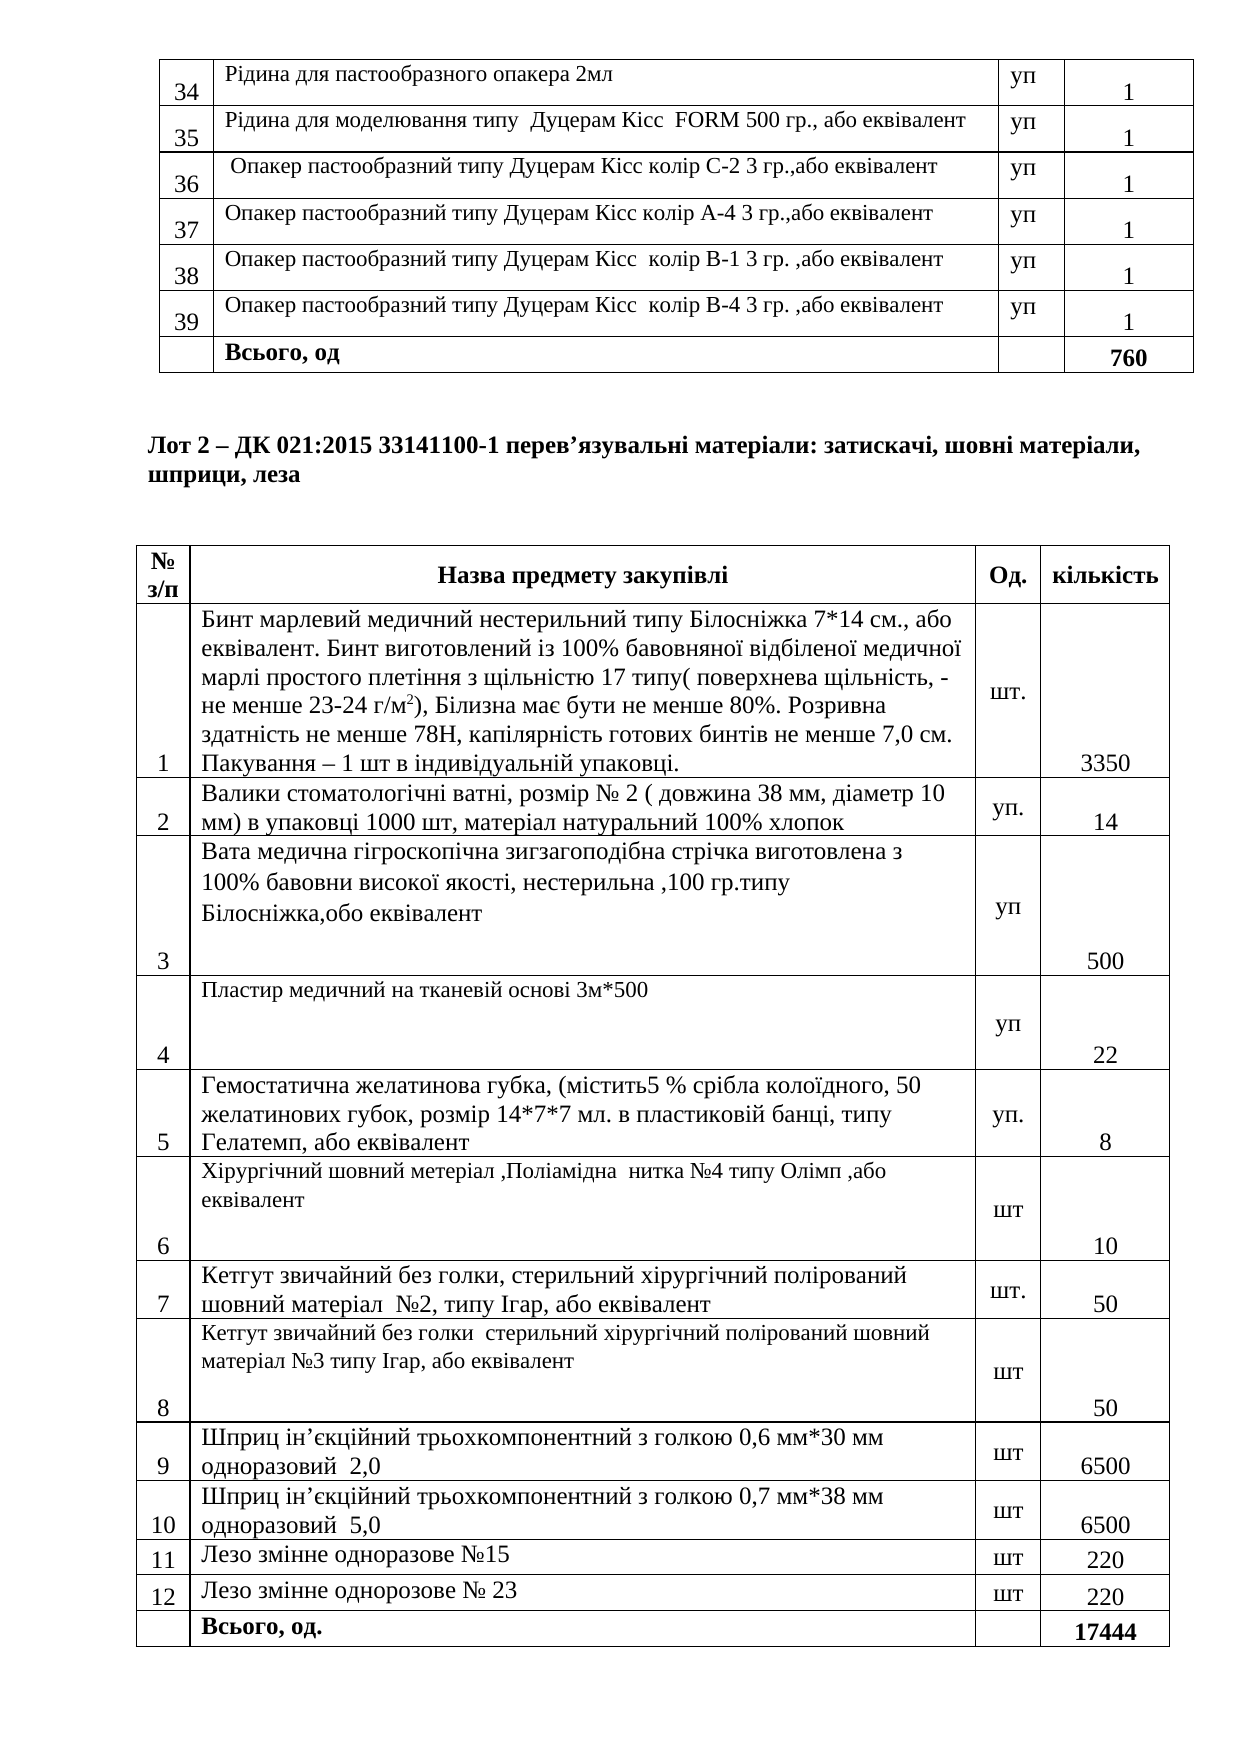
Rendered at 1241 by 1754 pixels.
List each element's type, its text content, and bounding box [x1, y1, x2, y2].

table_cell 2 [137, 778, 189, 835]
table_cell Вата медична гігроскопічна зигзагоподібна стрічка виготовлена з 100% бавовни високої якості, нестерильна ,100 гр.типу Білосніжка,обо еквівалент [191, 836, 975, 975]
table_cell 10 [1041, 1157, 1169, 1259]
table_cell 1 [1065, 245, 1193, 290]
table_cell шт. [976, 604, 1040, 777]
table_cell 34 [160, 60, 213, 105]
table_cell Опакер пастообразний типу Дуцерам Кісс колір В-1 3 гр. ,або еквівалент [214, 245, 998, 290]
table_cell Опакер пастообразний типу Дуцерам Кісс колір А-4 3 гр.,або еквівалент [214, 199, 998, 244]
table_cell шт [976, 1157, 1040, 1259]
table_cell уп [976, 976, 1040, 1069]
table_cell уп. [976, 1070, 1040, 1156]
table_cell 38 [160, 245, 213, 290]
table_cell шт. [976, 1261, 1040, 1318]
table_cell уп [976, 836, 1040, 975]
table_cell Всього, од [214, 337, 998, 372]
table_cell 10 [137, 1481, 189, 1538]
table_cell 1 [1065, 291, 1193, 336]
table_cell 1 [137, 604, 189, 777]
table_cell Рідина для моделювання типу Дуцерам Кісс FORM 500 гр., або еквівалент [214, 106, 998, 151]
table_cell Всього, од. [191, 1611, 975, 1646]
table_cell шт [976, 1423, 1040, 1480]
table_cell Лезо змінне одноразове №15 [191, 1540, 975, 1574]
table_cell 35 [160, 106, 213, 151]
table_cell 12 [137, 1575, 189, 1610]
text Лот 2 – ДК 021:2015 33141100-1 перев’язувальні матеріали: затискачі, шовні матеріали, шприци, леза [148, 431, 1152, 488]
table_cell 8 [137, 1319, 189, 1421]
table_cell 1 [1065, 60, 1193, 105]
table_cell 50 [1041, 1261, 1169, 1318]
table_cell шт [976, 1319, 1040, 1421]
table_cell 3 [137, 836, 189, 975]
table_cell 36 [160, 153, 213, 198]
table_cell Бинт марлевий медичний нестерильний типу Білосніжка 7*14 см., або еквівалент. Бинт виготовлений із 100% бавовняної відбіленої медичної марлі простого плетіння з щільністю 17 типу( поверхнева щільність, -не менше 23-24 г/м2), Білизна має бути не менше 80%. Розривна здатність не менше 78Н, капілярність готових бинтів не менше 7,0 см. Пакування – 1 шт в індивідуальній упаковці. [191, 604, 975, 777]
table_cell 8 [1041, 1070, 1169, 1156]
table_cell 1 [1065, 199, 1193, 244]
table_cell 220 [1041, 1540, 1169, 1574]
table_cell уп [999, 60, 1064, 105]
table_cell уп [999, 199, 1064, 244]
table_cell 1 [1065, 106, 1193, 151]
table_cell шт [976, 1540, 1040, 1574]
table_cell [137, 1611, 189, 1646]
table_cell 4 [137, 976, 189, 1069]
table_cell 3350 [1041, 604, 1169, 777]
table_cell Лезо змінне однорозове № 23 [191, 1575, 975, 1610]
table_cell уп [999, 153, 1064, 198]
table_cell 39 [160, 291, 213, 336]
table_cell 17444 [1041, 1611, 1169, 1646]
table_cell 50 [1041, 1319, 1169, 1421]
table_cell уп [999, 106, 1064, 151]
table_header Од. [976, 546, 1040, 603]
table_cell уп [999, 291, 1064, 336]
table_cell 760 [1065, 337, 1193, 372]
table_cell уп. [976, 778, 1040, 835]
table_cell шт [976, 1575, 1040, 1610]
table_cell Кетгут звичайний без голки, стерильний хірургічний полірований шовний матеріал №2, типу Ігар, або еквівалент [191, 1261, 975, 1318]
table_cell уп [999, 245, 1064, 290]
table_cell 5 [137, 1070, 189, 1156]
table_header Назва предмету закупівлі [191, 546, 975, 603]
table_cell Пластир медичний на тканевій основі 3м*500 [191, 976, 975, 1069]
table_cell Шприц ін’єкційний трьохкомпонентний з голкою 0,6 мм*30 мм одноразовий 2,0 [191, 1423, 975, 1480]
table_cell 220 [1041, 1575, 1169, 1610]
table_cell Опакер пастообразний типу Дуцерам Кісс колір С-2 3 гр.,або еквівалент [214, 153, 998, 198]
table_cell 14 [1041, 778, 1169, 835]
table_cell Хірургічний шовний метеріал ,Поліамідна нитка №4 типу Олімп ,або еквівалент [191, 1157, 975, 1259]
table_cell Рідина для пастообразного опакера 2мл [214, 60, 998, 105]
table_cell Кетгут звичайний без голки стерильний хірургічний полірований шовний матеріал №3 типу Ігар, або еквівалент [191, 1319, 975, 1421]
table_cell 6 [137, 1157, 189, 1259]
table_cell 6500 [1041, 1423, 1169, 1480]
table_cell Валики стоматологічні ватні, розмір № 2 ( довжина 38 мм, діаметр 10 мм) в упаковці 1000 шт, матеріал натуральний 100% хлопок [191, 778, 975, 835]
table_cell [976, 1611, 1040, 1646]
table_cell 9 [137, 1423, 189, 1480]
table_header № з/п [137, 546, 189, 603]
table_cell Опакер пастообразний типу Дуцерам Кісс колір В-4 3 гр. ,або еквівалент [214, 291, 998, 336]
table_cell 37 [160, 199, 213, 244]
table_cell Шприц ін’єкційний трьохкомпонентний з голкою 0,7 мм*38 мм одноразовий 5,0 [191, 1481, 975, 1538]
table_cell 1 [1065, 153, 1193, 198]
table_cell 500 [1041, 836, 1169, 975]
table_cell 22 [1041, 976, 1169, 1069]
table_cell 7 [137, 1261, 189, 1318]
table_header кількість [1041, 546, 1169, 603]
table_cell [160, 337, 213, 372]
table_cell Гемостатична желатинова губка, (містить5 % срібла колоїдного, 50 желатинових губок, розмір 14*7*7 мл. в пластиковій банці, типу Гелатемп, або еквівалент [191, 1070, 975, 1156]
table_cell [999, 337, 1064, 372]
table_cell шт [976, 1481, 1040, 1538]
table_cell 6500 [1041, 1481, 1169, 1538]
table_cell 11 [137, 1540, 189, 1574]
